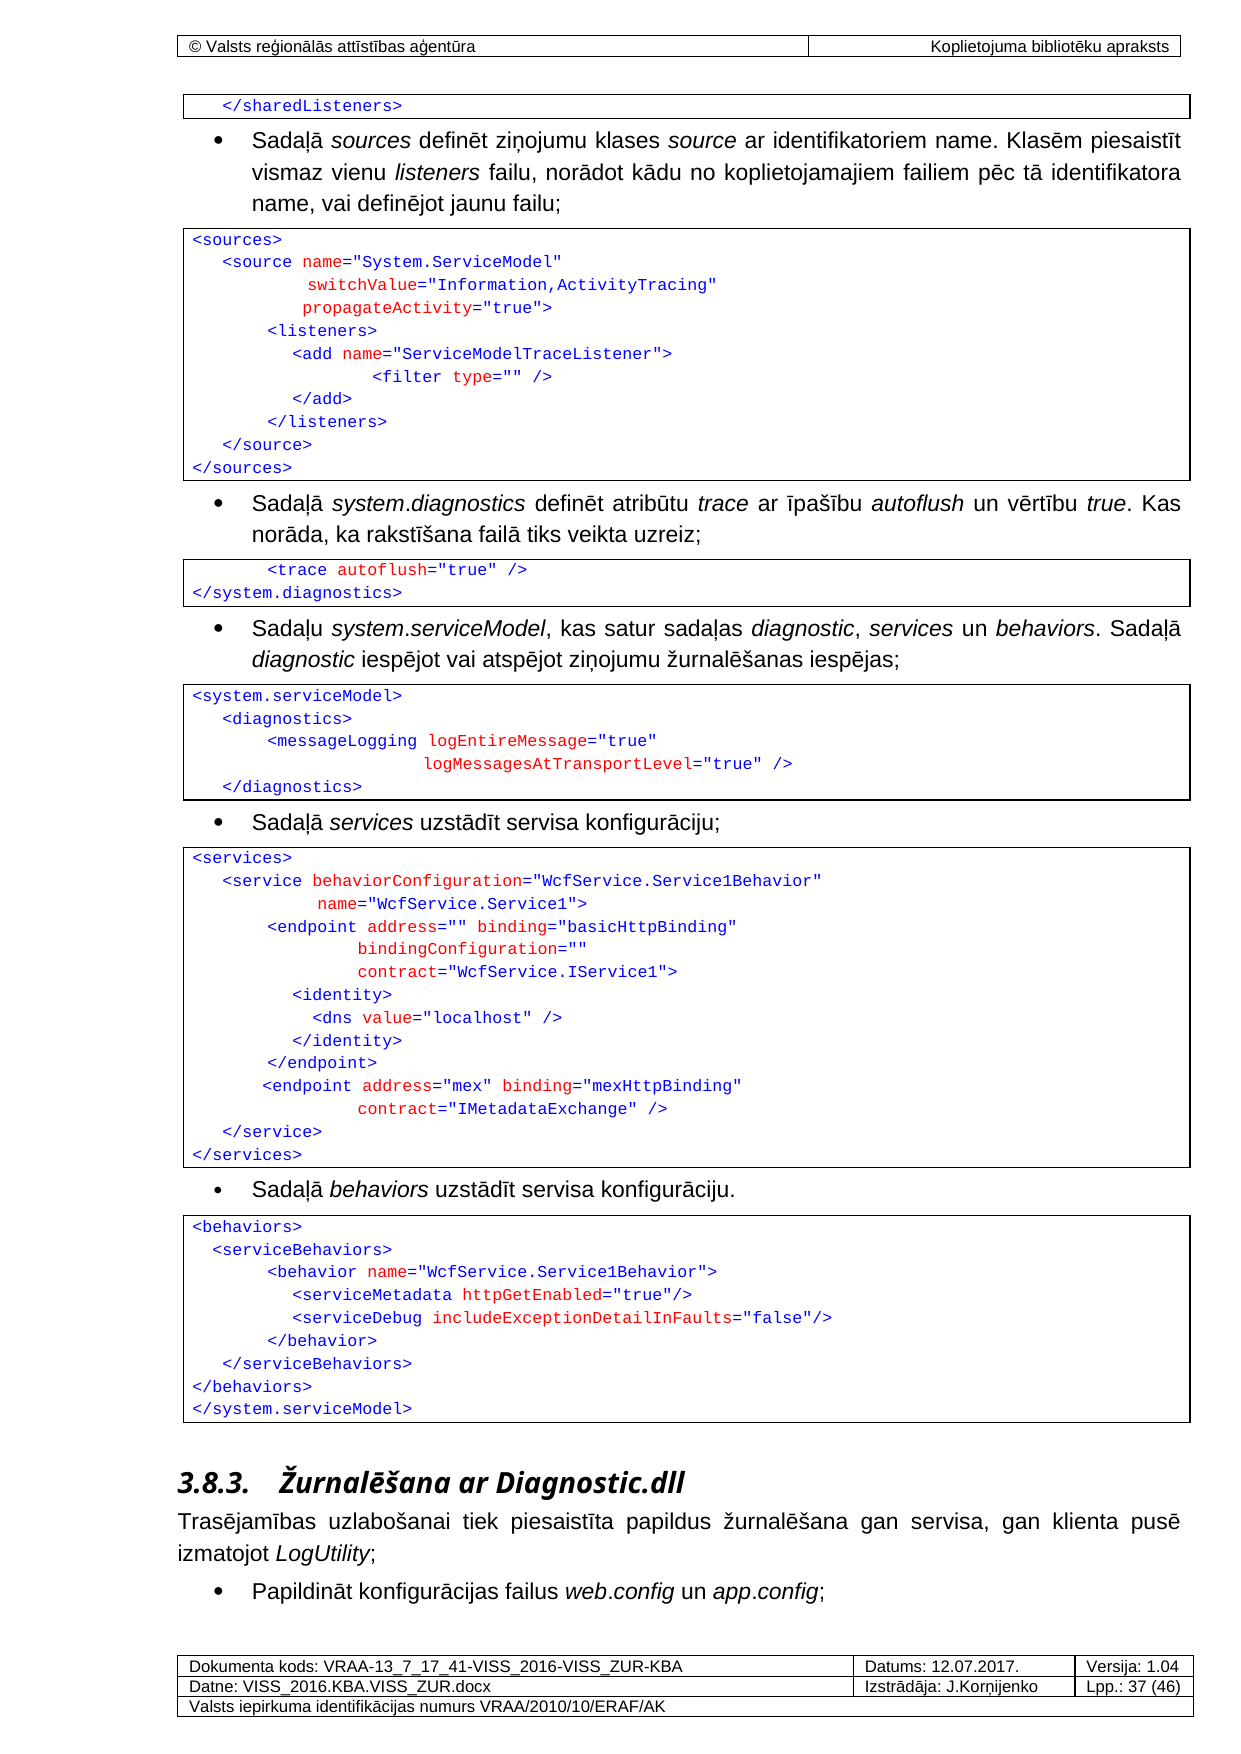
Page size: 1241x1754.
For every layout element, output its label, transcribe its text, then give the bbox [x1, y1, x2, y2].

text </sources> [184, 456, 1189, 480]
text <trace autoflush="true" /> [184, 560, 1189, 581]
text switchValue="Information,ActivityTracing" [184, 274, 1189, 296]
text </identity> [184, 1029, 1189, 1051]
text <endpoint address="mex" binding="mexHttpBinding" [184, 1075, 1189, 1097]
text <dns value="localhost" /> [184, 1006, 1189, 1028]
text <diagnostics> [184, 707, 1189, 729]
text <behaviors> [184, 1216, 1189, 1237]
text </behaviors> [184, 1375, 1189, 1397]
text <sources> [184, 229, 1189, 250]
text name="WcfService.Service1"> [184, 892, 1189, 914]
list Sadaļu system.serviceModel, kas satur sadaļas diagnostic, services un behaviors. Sadaļā diagnostic iespējot vai atspējot ziņojumu žurnalēšanas iespējas; [214, 615, 1181, 673]
text propagateActivity="true"> [184, 297, 1189, 318]
list Sadaļā system.diagnostics definēt atribūtu trace ar īpašību autoflush un vērtību true. Kas norāda, ka rakstīšana failā tiks veikta uzreiz; [214, 489, 1181, 547]
text </endpoint> [184, 1052, 1189, 1074]
text </source> [184, 433, 1189, 455]
text <messageLogging logEntireMessage="true" [184, 730, 1189, 752]
text <services> [184, 848, 1189, 868]
text </serviceBehaviors> [184, 1352, 1189, 1374]
text </services> [184, 1143, 1189, 1167]
list Papildināt konfigurācijas failus web.config un app.config; [214, 1578, 1181, 1604]
text </add> [184, 388, 1189, 410]
text </sharedListeners> [184, 95, 1189, 118]
text bindingConfiguration="" [184, 938, 1189, 960]
text <service behaviorConfiguration="WcfService.Service1Behavior" [184, 869, 1189, 891]
text </listeners> [184, 411, 1189, 433]
text <endpoint address="" binding="basicHttpBinding" [184, 915, 1189, 937]
text <filter type="" /> [184, 365, 1189, 387]
text <serviceDebug includeExceptionDetailInFaults="false"/> [184, 1307, 1189, 1328]
text <source name="System.ServiceModel" [184, 251, 1189, 273]
text </system.serviceModel> [184, 1398, 1189, 1422]
text <listeners> [184, 319, 1189, 341]
text <serviceMetadata httpGetEnabled="true"/> [184, 1284, 1189, 1306]
text <system.serviceModel> [184, 685, 1189, 706]
text logMessagesAtTransportLevel="true" /> [184, 753, 1189, 775]
text contract="WcfService.IService1"> [184, 961, 1189, 983]
text </service> [184, 1120, 1189, 1142]
text Trasējamības uzlabošanai tiek piesaistīta papildus žurnalēšana gan servisa, gan klienta pusē izmatojot LogUtility; [177, 1508, 1181, 1566]
text <behavior name="WcfService.Service1Behavior"> [184, 1261, 1189, 1283]
list Sadaļā behaviors uzstādīt servisa konfigurāciju. [214, 1176, 1181, 1204]
text <serviceBehaviors> [184, 1238, 1189, 1260]
text contract="IMetadataExchange" /> [184, 1097, 1189, 1119]
subtitle Žurnalēšana ar Diagnostic.dll [177, 1462, 1181, 1502]
text </system.diagnostics> [184, 582, 1189, 606]
list Sadaļā sources definēt ziņojumu klases source ar identifikatoriem name. Klasēm piesaistīt vismaz vienu listeners failu, norādot kādu no koplietojamajiem failiem pēc tā identifikatora name, vai definējot jaunu failu; [214, 127, 1181, 217]
text <identity> [184, 983, 1189, 1005]
text </diagnostics> [184, 776, 1189, 799]
text <add name="ServiceModelTraceListener"> [184, 342, 1189, 364]
text </behavior> [184, 1329, 1189, 1351]
list Sadaļā services uzstādīt servisa konfigurāciju; [214, 809, 1181, 835]
